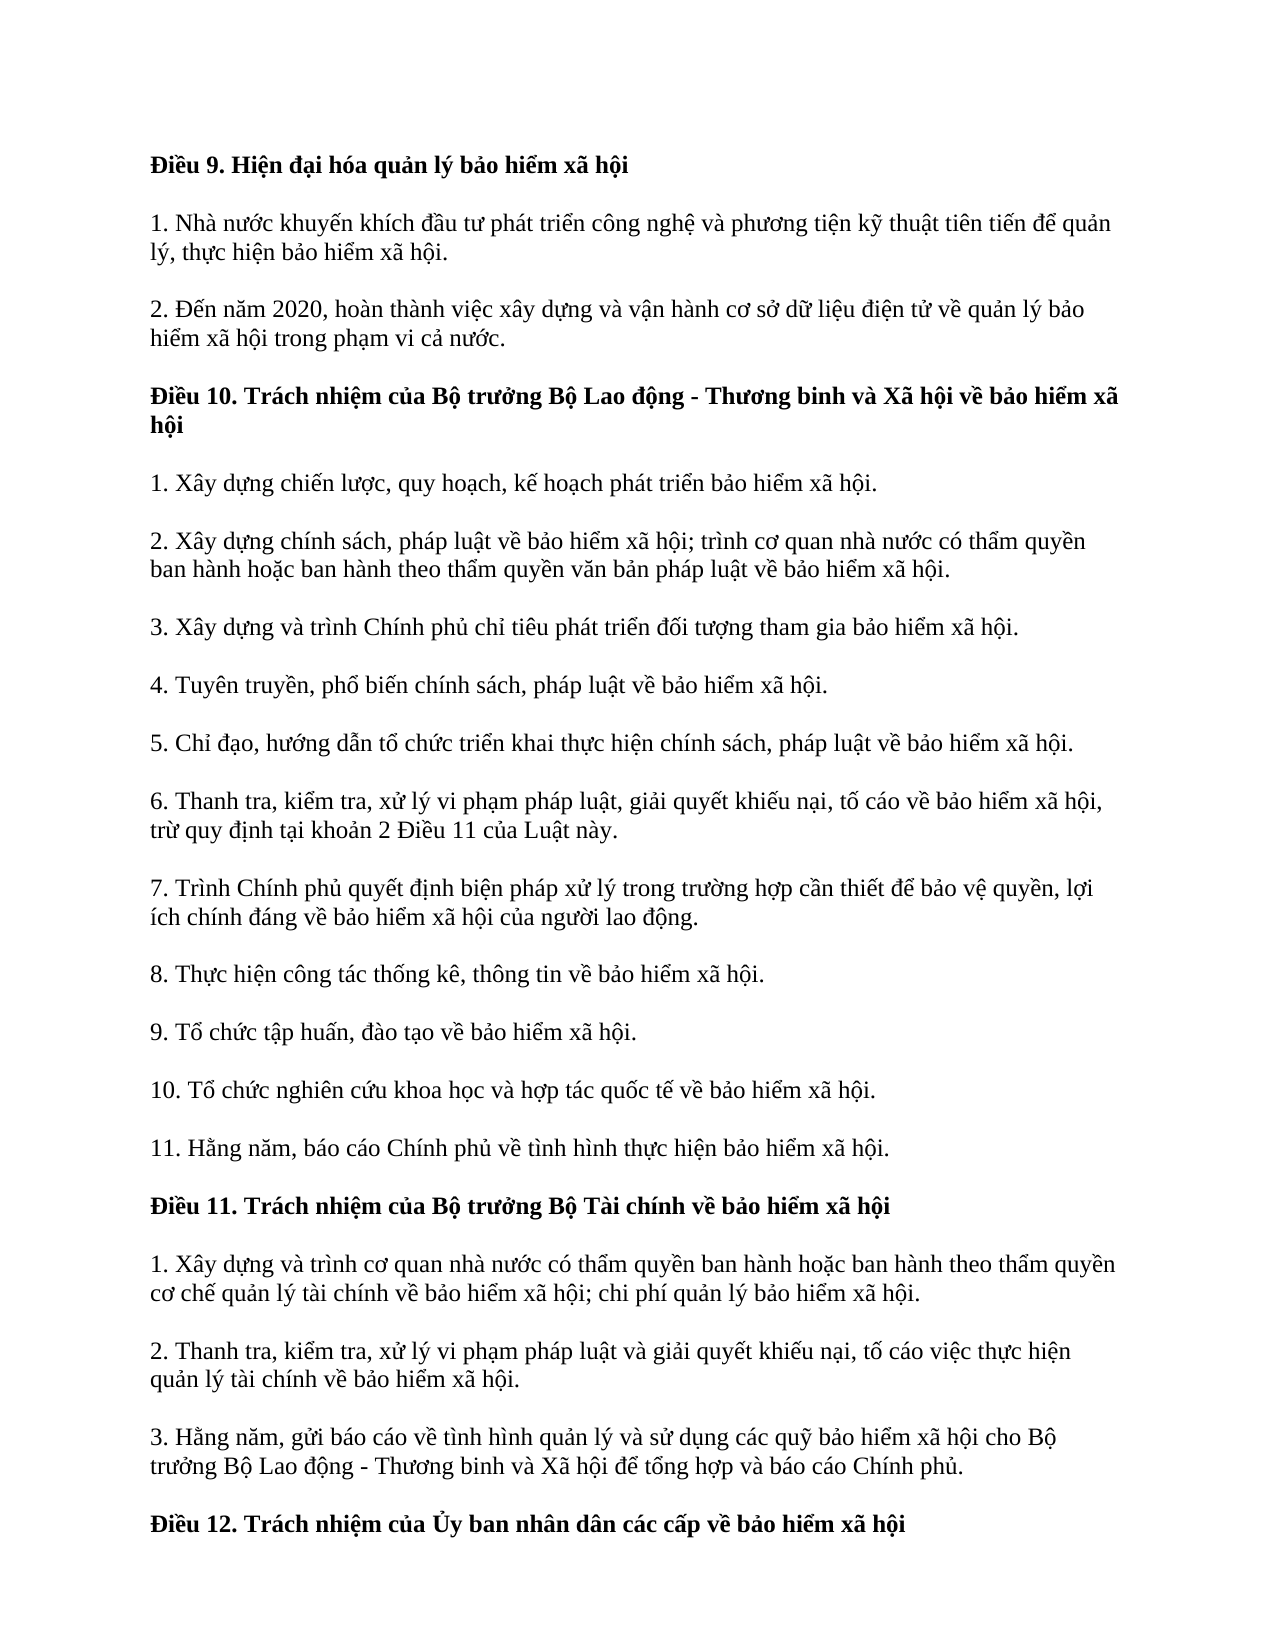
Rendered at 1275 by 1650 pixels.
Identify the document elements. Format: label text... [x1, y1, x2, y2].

text 6. Thanh tra, kiểm tra, xử lý vi phạm pháp luật, giải quyết khiếu nại, tố cáo về bảo hiểm xã hội, trừ quy định tại khoản 2 Điều 11 của Luật này. [150, 786, 1125, 844]
text Điều 12. Trách nhiệm của Ủy ban nhân dân các cấp về bảo hiểm xã hội [150, 1509, 432, 1538]
text 1. Xây dựng chiến lược, quy hoạch, kế hoạch phát triển bảo hiểm xã hội. [150, 468, 1125, 497]
text 2. Thanh tra, kiểm tra, xử lý vi phạm pháp luật và giải quyết khiếu nại, tố cáo việc thực hiện quản lý tài chính về bảo hiểm xã hội. [150, 1336, 1125, 1393]
text 1. Nhà nước khuyến khích đầu tư phát triển công nghệ và phương tiện kỹ thuật tiên tiến để quản lý, thực hiện bảo hiểm xã hội. [150, 208, 1125, 265]
text Điều 10. Trách nhiệm của Bộ trưởng Bộ Lao động - Thương binh và Xã hội về bảo hiểm xã hội [150, 381, 1125, 439]
text 10. Tổ chức nghiên cứu khoa học và hợp tác quốc tế về bảo hiểm xã hội. [150, 1075, 1125, 1104]
text Điều 9. Hiện đại hóa quản lý bảo hiểm xã hội [150, 150, 1125, 179]
text 5. Chỉ đạo, hướng dẫn tổ chức triển khai thực hiện chính sách, pháp luật về bảo hiểm xã hội. [554, 728, 1125, 757]
text Điều 12. Trách nhiệm của Ủy ban nhân dân các cấp về bảo hiểm xã hội [509, 1509, 1125, 1538]
text 8. Thực hiện công tác thống kê, thông tin về bảo hiểm xã hội. [150, 959, 1125, 988]
text 2. Xây dựng chính sách, pháp luật về bảo hiểm xã hội; trình cơ quan nhà nước có thẩm quyền ban hành hoặc ban hành theo thẩm quyền văn bản pháp luật về bảo hiểm xã hội. [150, 526, 1125, 583]
text 1. Xây dựng và trình cơ quan nhà nước có thẩm quyền ban hành hoặc ban hành theo thẩm quyền cơ chế quản lý tài chính về bảo hiểm xã hội; chi phí quản lý bảo hiểm xã hội. [150, 1249, 1125, 1307]
text 5. Chỉ đạo, hướng dẫn tổ chức triển khai thực hiện chính sách, pháp luật về bảo hiểm xã hội. [150, 728, 459, 757]
text 7. Trình Chính phủ quyết định biện pháp xử lý trong trường hợp cần thiết để bảo vệ quyền, lợi ích chính đáng về bảo hiểm xã hội của người lao động. [150, 873, 1125, 930]
text 11. Hằng năm, báo cáo Chính phủ về tình hình thực hiện bảo hiểm xã hội. [150, 1133, 528, 1162]
text 3. Hằng năm, gửi báo cáo về tình hình quản lý và sử dụng các quỹ bảo hiểm xã hội cho Bộ trưởng Bộ Lao động - Thương binh và Xã hội để tổng hợp và báo cáo Chính phủ. [150, 1422, 1125, 1480]
text 2. Đến năm 2020, hoàn thành việc xây dựng và vận hành cơ sở dữ liệu điện tử về quản lý bảo hiểm xã hội trong phạm vi cả nước. [150, 294, 1125, 352]
text Điều 11. Trách nhiệm của Bộ trưởng Bộ Tài chính về bảo hiểm xã hội [150, 1191, 1125, 1220]
text 3. Xây dựng và trình Chính phủ chỉ tiêu phát triển đối tượng tham gia bảo hiểm xã hội. [150, 612, 1125, 641]
text 4. Tuyên truyền, phổ biến chính sách, pháp luật về bảo hiểm xã hội. [150, 670, 1125, 699]
text 9. Tổ chức tập huấn, đào tạo về bảo hiểm xã hội. [150, 1017, 1125, 1046]
text 11. Hằng năm, báo cáo Chính phủ về tình hình thực hiện bảo hiểm xã hội. [567, 1133, 1125, 1162]
